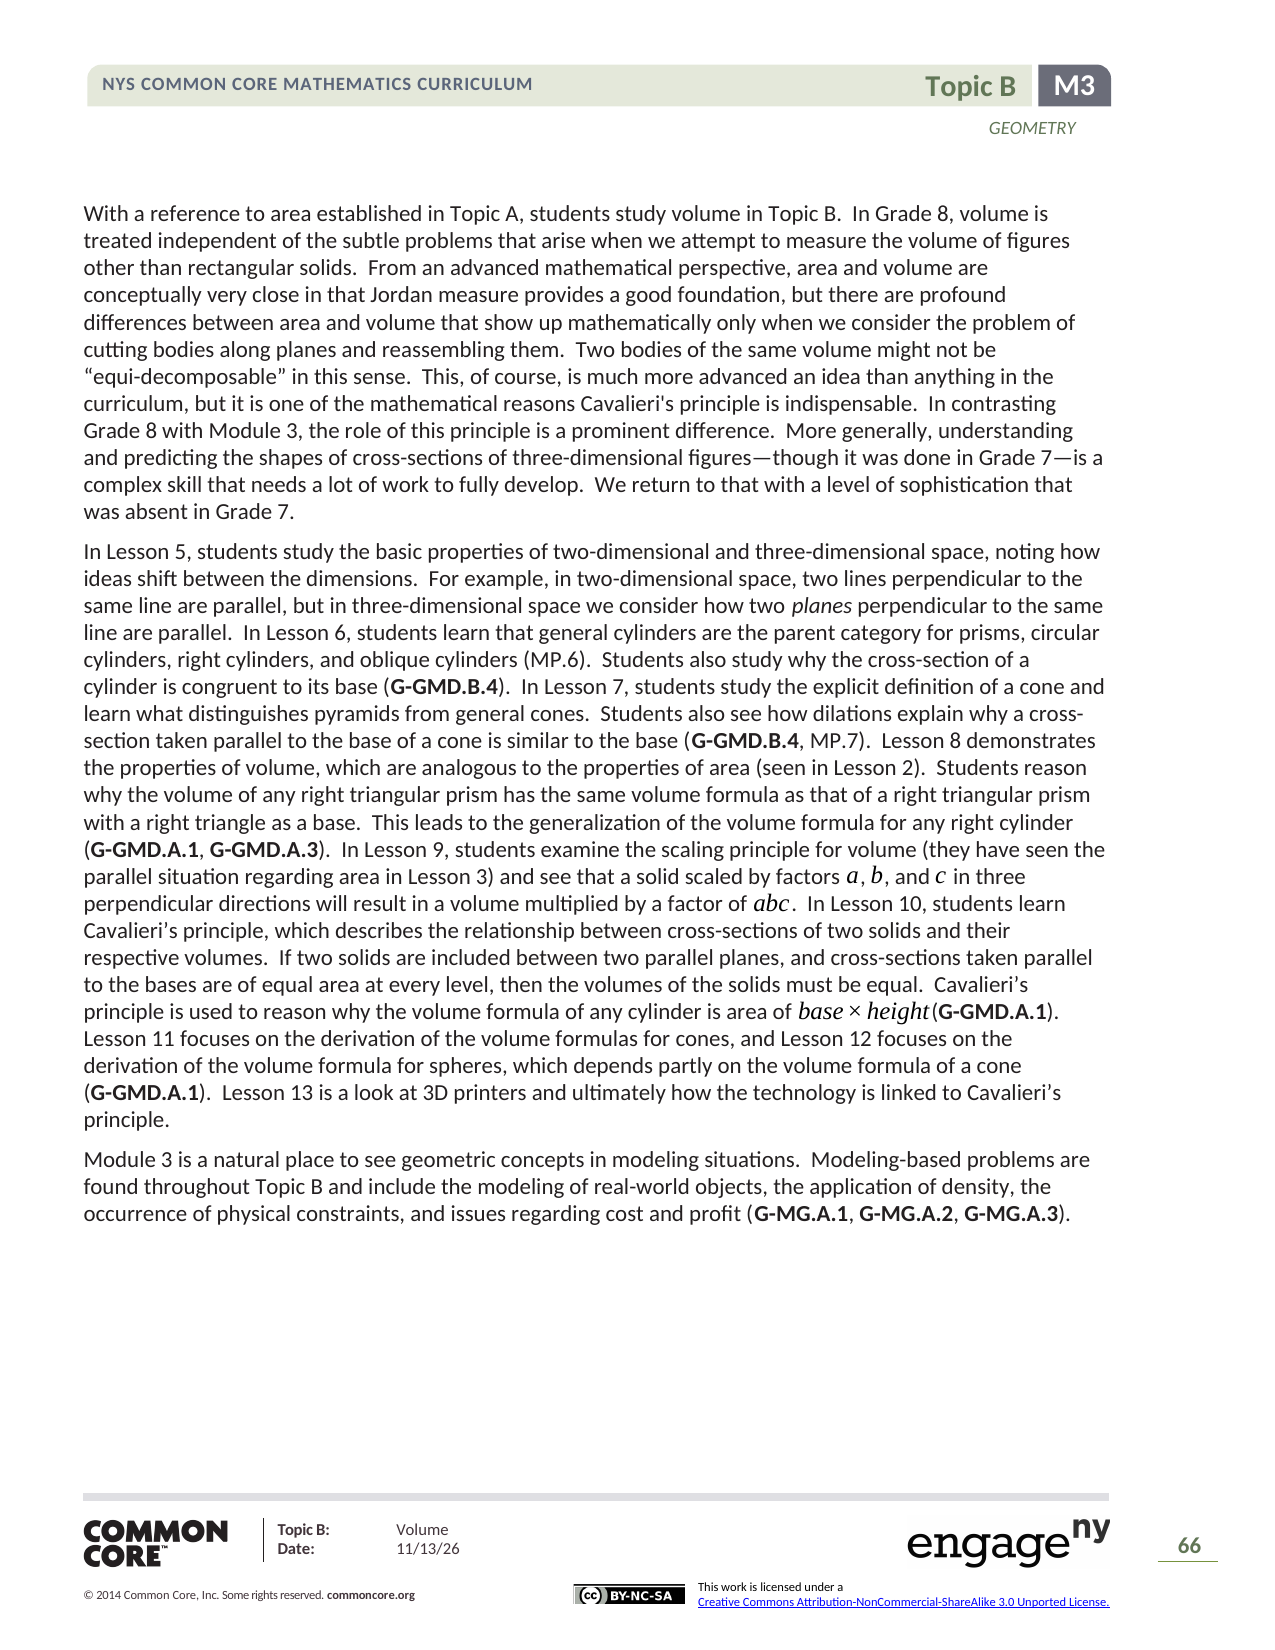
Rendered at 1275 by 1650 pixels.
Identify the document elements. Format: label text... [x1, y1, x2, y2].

text With a reference to area established in Topic A, students study volume in Topic B. In Grade 8, volume is treated independent of the subtle problems that arise when we attempt to measure the volume of figures other than rectangular solids. From an advanced mathematical perspective, area and volume are conceptually very close in that Jordan measure provides a good foundation, but there are profound differences between area and volume that show up mathematically only when we consider the problem of cutting bodies along planes and reassembling them. Two bodies of the same volume might not be “equi-decomposable” in this sense. This, of course, is much more advanced an idea than anything in the curriculum, but it is one of the mathematical reasons Cavalieri's principle is indispensable. In contrasting Grade 8 with Module 3, the role of this principle is a prominent difference. More generally, understanding and predicting the shapes of cross-sections of three-dimensional figures—though it was done in Grade 7—is a complex skill that needs a lot of work to fully develop. We return to that with a level of sophistication that was absent in Grade 7. [83, 200, 1108, 525]
picture [572, 1584, 685, 1604]
picture [906, 1515, 1110, 1569]
picture [79, 1515, 232, 1572]
text In Lesson 5, students study the basic properties of two-dimensional and three-dimensional space, noting how ideas shift between the dimensions. For example, in two-dimensional space, two lines perpendicular to the same line are parallel, but in three-dimensional space we consider how two planes perpendicular to the same line are parallel. In Lesson 6, students learn that general cylinders are the parent category for prisms, circular cylinders, right cylinders, and oblique cylinders (MP.6). Students also study why the cross-section of a cylinder is congruent to its base (G-GMD.B.4). In Lesson 7, students study the explicit definition of a cone and learn what distinguishes pyramids from general cones. Students also see how dilations explain why a cross-section taken parallel to the base of a cone is similar to the base (G-GMD.B.4, MP.7). Lesson 8 demonstrates the properties of volume, which are analogous to the properties of area (seen in Lesson 2). Students reason why the volume of any right triangular prism has the same volume formula as that of a right triangular prism with a right triangle as a base. This leads to the generalization of the volume formula for any right cylinder (G-GMD.A.1, G-GMD.A.3). In Lesson 9, students examine the scaling principle for volume (they have seen the parallel situation regarding area in Lesson 3) and see that a solid scaled by factors , , and in three perpendicular directions will result in a volume multiplied by a factor of . In Lesson 10, students learn Cavalieri’s principle, which describes the relationship between cross-sections of two solids and their respective volumes. If two solids are included between two parallel planes, and cross-sections taken parallel to the bases are of equal area at every level, then the volumes of the solids must be equal. Cavalieri’s principle is used to reason why the volume formula of any cylinder is area of (G-GMD.A.1). Lesson 11 focuses on the derivation of the volume formulas for cones, and Lesson 12 focuses on the derivation of the volume formula for spheres, which depends partly on the volume formula of a cone (G-GMD.A.1). Lesson 13 is a look at 3D printers and ultimately how the technology is linked to Cavalieri’s principle. [83, 537, 1108, 1133]
text Module 3 is a natural place to see geometric concepts in modeling situations. Modeling-based problems are found throughout Topic B and include the modeling of real-world objects, the application of density, the occurrence of physical constraints, and issues regarding cost and profit (G-MG.A.1, G-MG.A.2, G-MG.A.3). [83, 1146, 1108, 1227]
